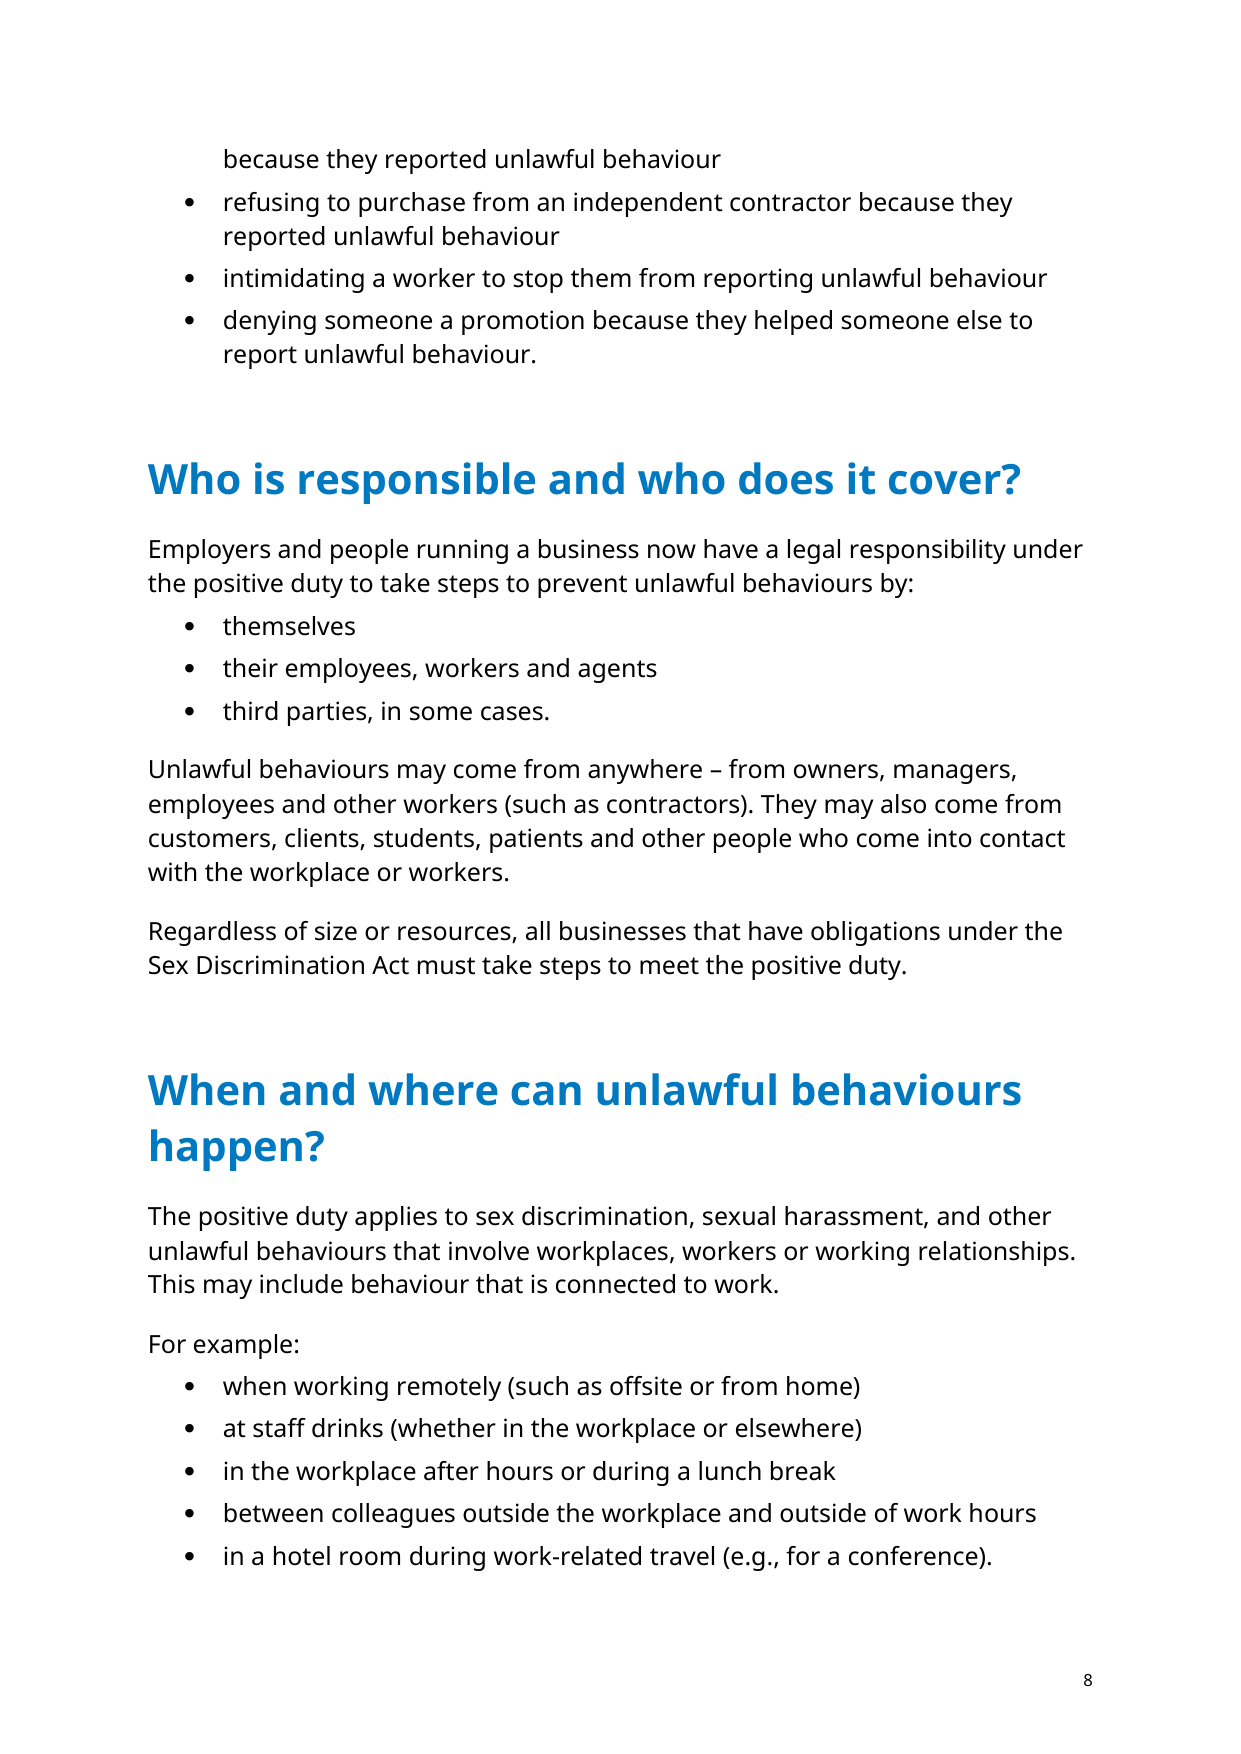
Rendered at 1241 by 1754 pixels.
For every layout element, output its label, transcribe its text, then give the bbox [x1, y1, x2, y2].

text Unlawful behaviours may come from anywhere – from owners, managers, employees and other workers (such as contractors). They may also come from customers, clients, students, patients and other people who come into contact with the workplace or workers. [148, 752, 1092, 888]
list between colleagues outside the workplace and outside of work hours [185, 1496, 1092, 1530]
text Employers and people running a business now have a legal responsibility under the positive duty to take steps to prevent unlawful behaviours by: [148, 532, 1092, 600]
list refusing to purchase from an independent contractor because they reported unlawful behaviour [185, 184, 1092, 252]
subtitle When and where can unlawful behaviours happen? [148, 1061, 1092, 1174]
subtitle Who is responsible and who does it cover? [148, 450, 1092, 507]
list when working remotely (such as offsite or from home) [185, 1369, 1092, 1403]
text Regardless of size or resources, all businesses that have obligations under the Sex Discrimination Act must take steps to meet the positive duty. [148, 913, 1092, 982]
list third parties, in some cases. [185, 693, 1092, 727]
text For example: [148, 1326, 1092, 1360]
list their employees, workers and agents [185, 651, 1092, 685]
list denying someone a promotion because they helped someone else to report unlawful behaviour. [185, 303, 1092, 371]
list intimidating a worker to stop them from reporting unlawful behaviour [185, 261, 1092, 295]
list in a hotel room during work-related travel (e.g., for a conference). [185, 1538, 1092, 1572]
list at staff drinks (whether in the workplace or elsewhere) [185, 1411, 1092, 1445]
list in the workplace after hours or during a lunch break [185, 1453, 1092, 1487]
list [185, 142, 1092, 176]
text The positive duty applies to sex discrimination, sexual harassment, and other unlawful behaviours that involve workplaces, workers or working relationships. This may include behaviour that is connected to work. [148, 1199, 1092, 1301]
list themselves [185, 608, 1092, 642]
